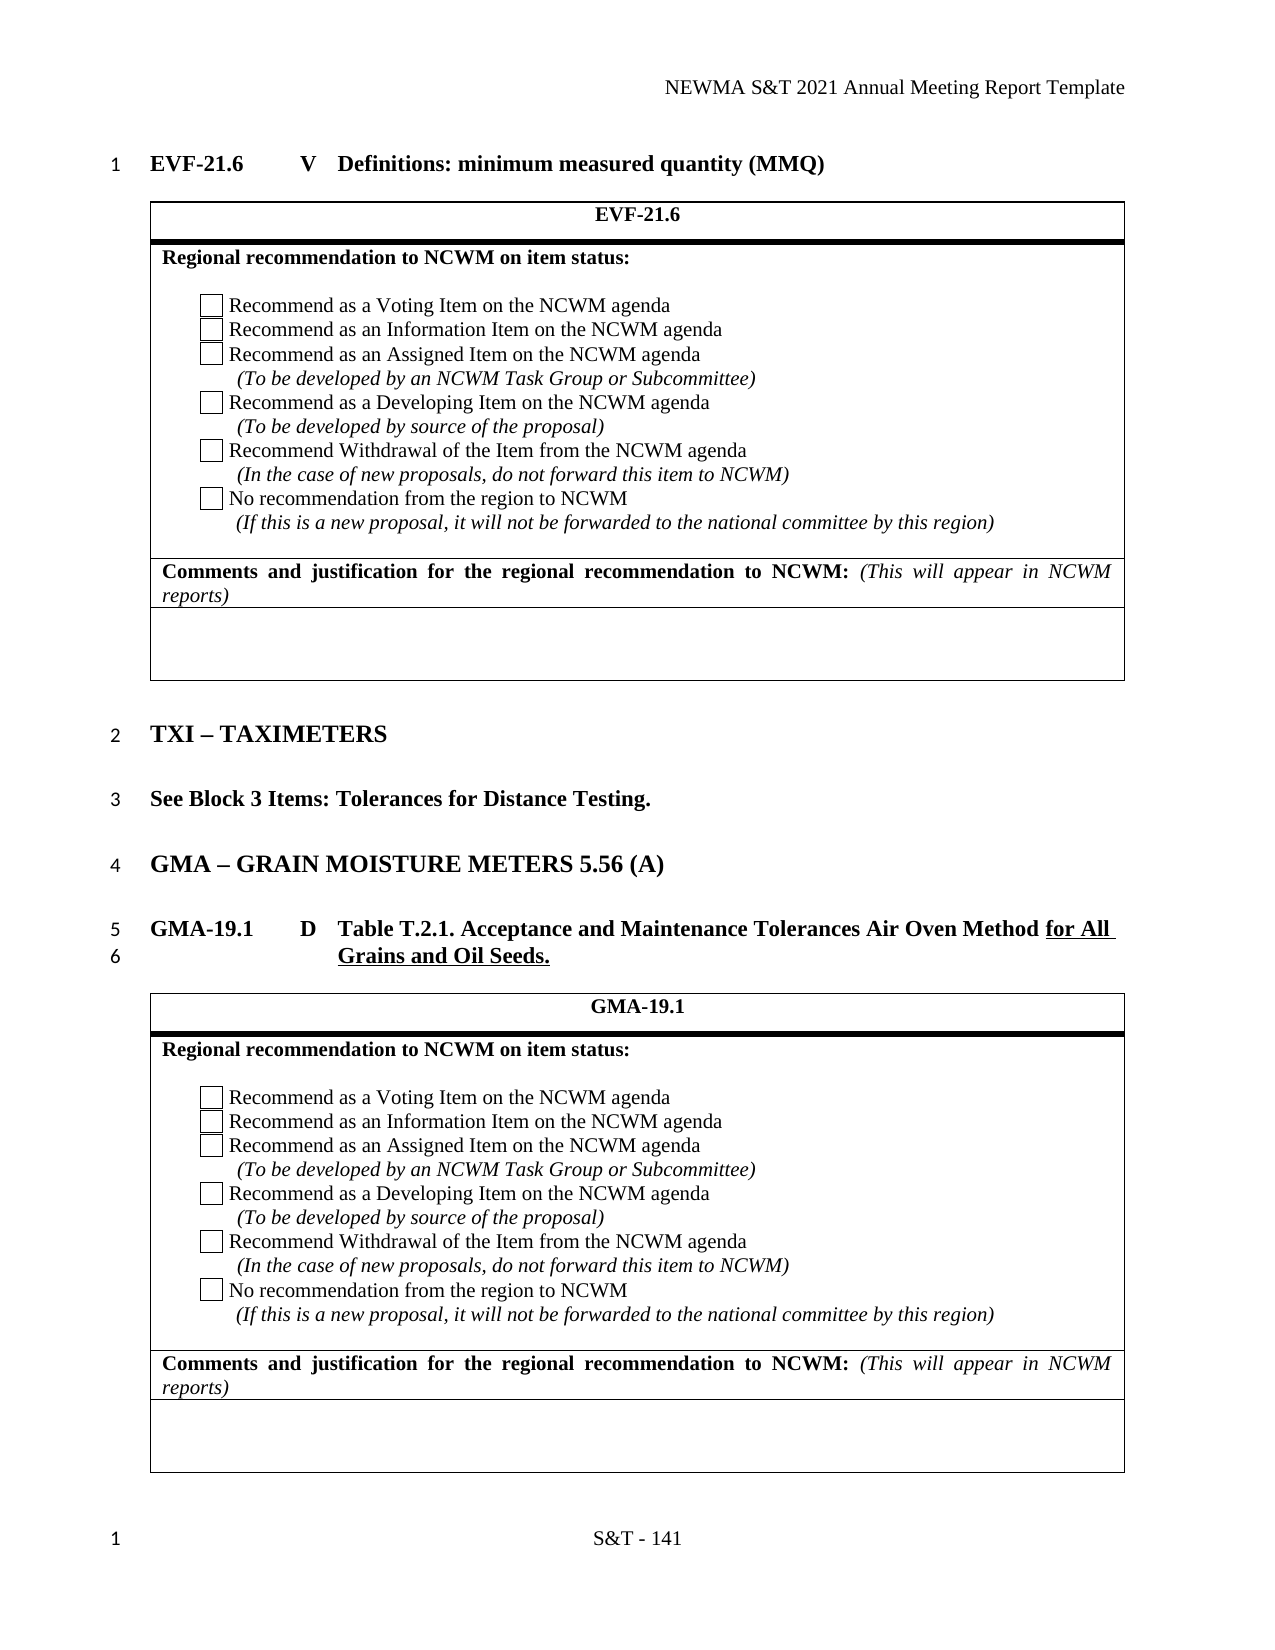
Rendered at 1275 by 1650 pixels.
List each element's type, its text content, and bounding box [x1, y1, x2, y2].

table_cell [151, 608, 1124, 680]
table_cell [151, 1037, 1124, 1350]
subtitle TXI – taximeters [150, 719, 1125, 748]
table_header EVF-21.6 [151, 203, 1124, 239]
table_cell Comments and justification for the regional recommendation to NCWM: (This will appear in NCWM reports) [151, 1351, 1124, 1399]
subtitle GMA – Grain Moisture Meters 5.56 (a) [150, 849, 1125, 878]
subtitle See Block 3 Items: Tolerances for Distance Testing. [150, 785, 1125, 812]
table_cell Comments and justification for the regional recommendation to NCWM: (This will appear in NCWM reports) [151, 559, 1124, 607]
subtitle GMA-19.1 D Table T.2.1. Acceptance and Maintenance Tolerances Air Oven Method for All Grains and Oil Seeds. [150, 915, 1125, 968]
subtitle EVF-21.6 V Definitions: minimum measured quantity (MMQ) [150, 150, 1125, 176]
table_cell [151, 1400, 1124, 1472]
table_header GMA-19.1 [151, 994, 1124, 1031]
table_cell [151, 245, 1124, 558]
